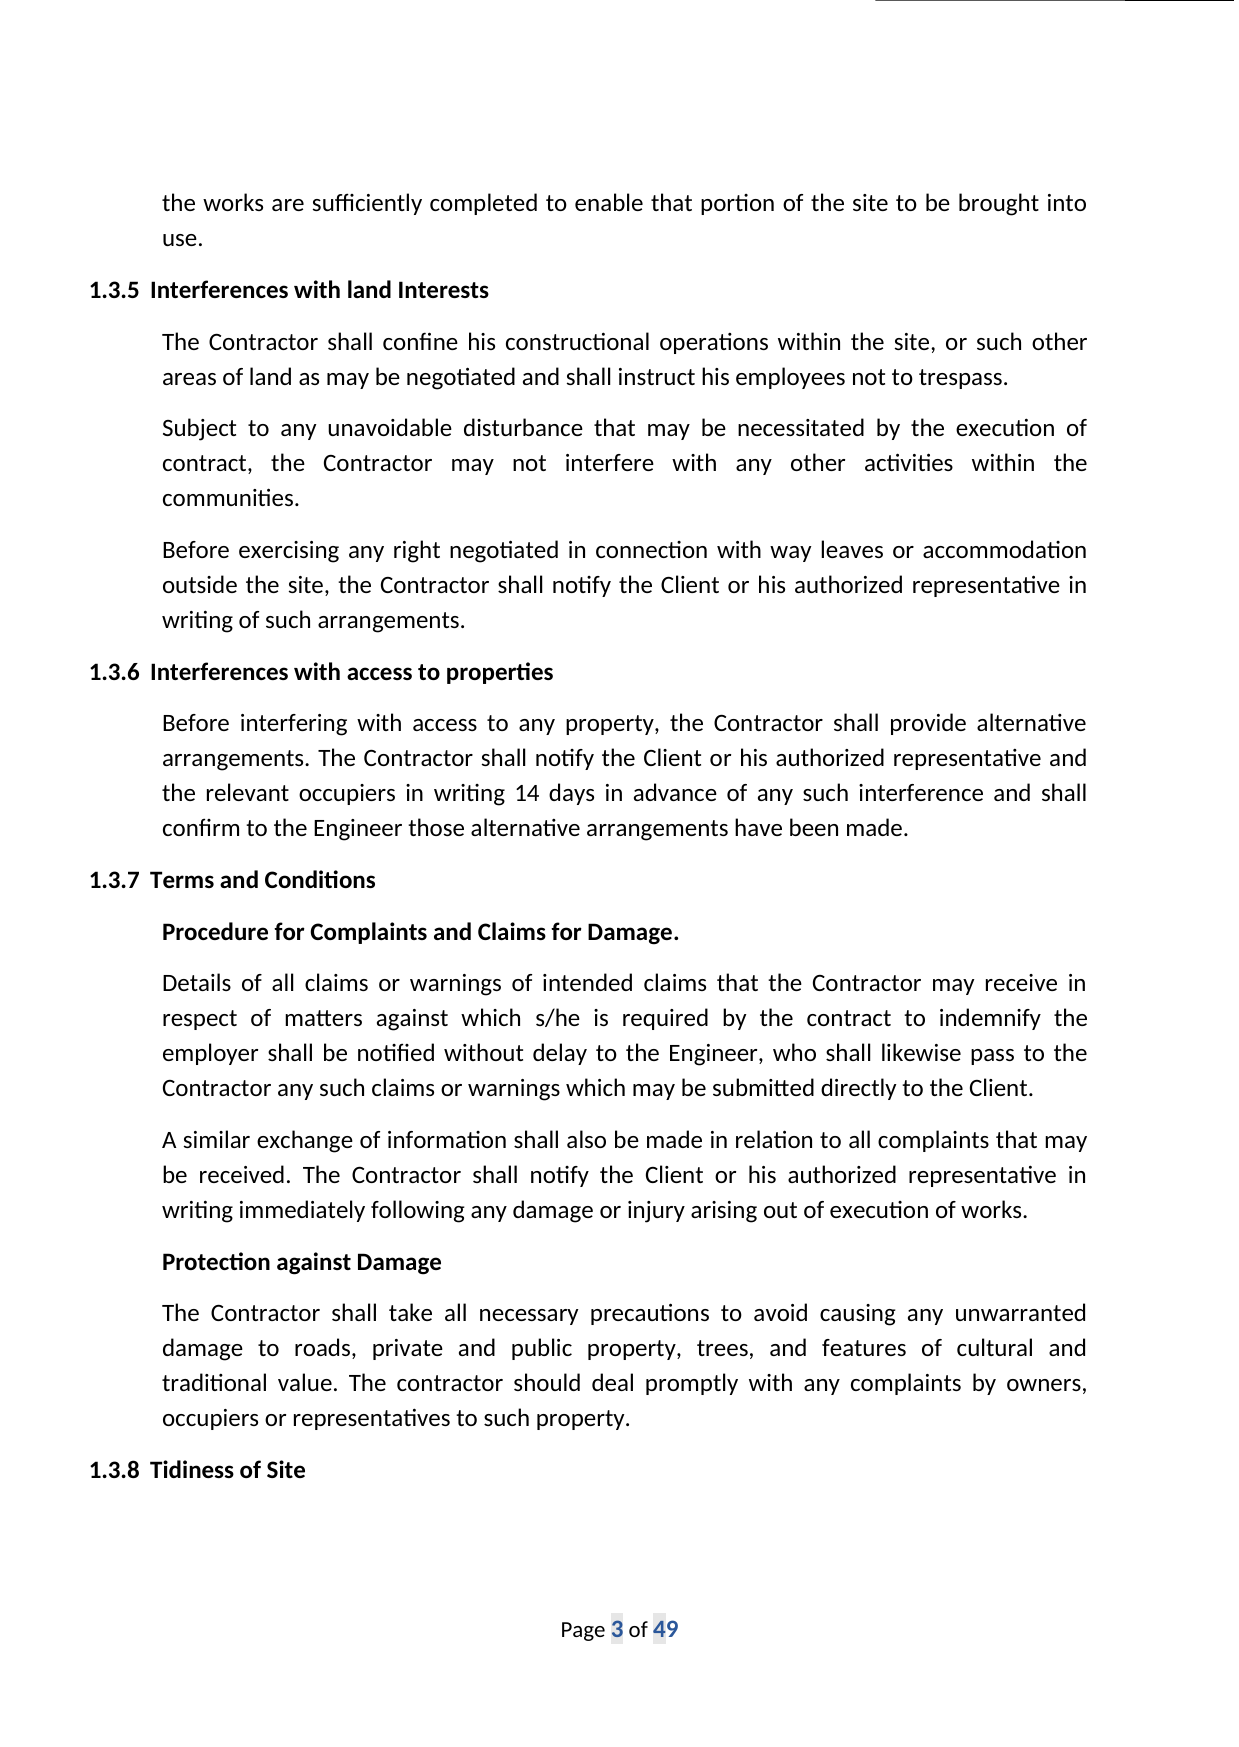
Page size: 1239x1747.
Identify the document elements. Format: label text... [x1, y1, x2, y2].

text Details of all claims or warnings of intended claims that the Contractor may receive in respect of matters against which s/he is required by the contract to indemnify the employer shall be notified without delay to the Engineer, who shall likewise pass to the Contractor any such claims or warnings which may be submitted directly to the Client. [162, 967, 1088, 1103]
text Before exercising any right negotiated in connection with way leaves or accommodation outside the site, the Contractor shall notify the Client or his authorized representative in writing of such arrangements. [162, 534, 1088, 634]
list Interferences with access to properties [88, 656, 1088, 686]
list Interferences with land Interests [88, 274, 1088, 304]
list Terms and Conditions [88, 864, 1088, 894]
text Subject to any unavoidable disturbance that may be necessitated by the execution of contract, the Contractor may not interfere with any other activities within the communities. [162, 412, 1088, 513]
text The Contractor shall confine his constructional operations within the site, or such other areas of land as may be negotiated and shall instruct his employees not to trespass. [162, 326, 1088, 391]
text Protection against Damage [162, 1246, 1088, 1276]
text Procedure for Complaints and Claims for Damage. [162, 916, 1088, 946]
text A similar exchange of information shall also be made in relation to all complaints that may be received. The Contractor shall notify the Client or his authorized representative in writing immediately following any damage or injury arising out of execution of works. [162, 1124, 1088, 1224]
text The Contractor shall take all necessary precautions to avoid causing any unwarranted damage to roads, private and public property, trees, and features of cultural and traditional value. The contractor should deal promptly with any complaints by owners, occupiers or representatives to such property. [162, 1297, 1088, 1433]
text Before interfering with access to any property, the Contractor shall provide alternative arrangements. The Contractor shall notify the Client or his authorized representative and the relevant occupiers in writing 14 days in advance of any such interference and shall confirm to the Engineer those alternative arrangements have been made. [162, 707, 1088, 843]
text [162, 187, 1088, 253]
list Tidiness of Site [88, 1454, 1088, 1484]
